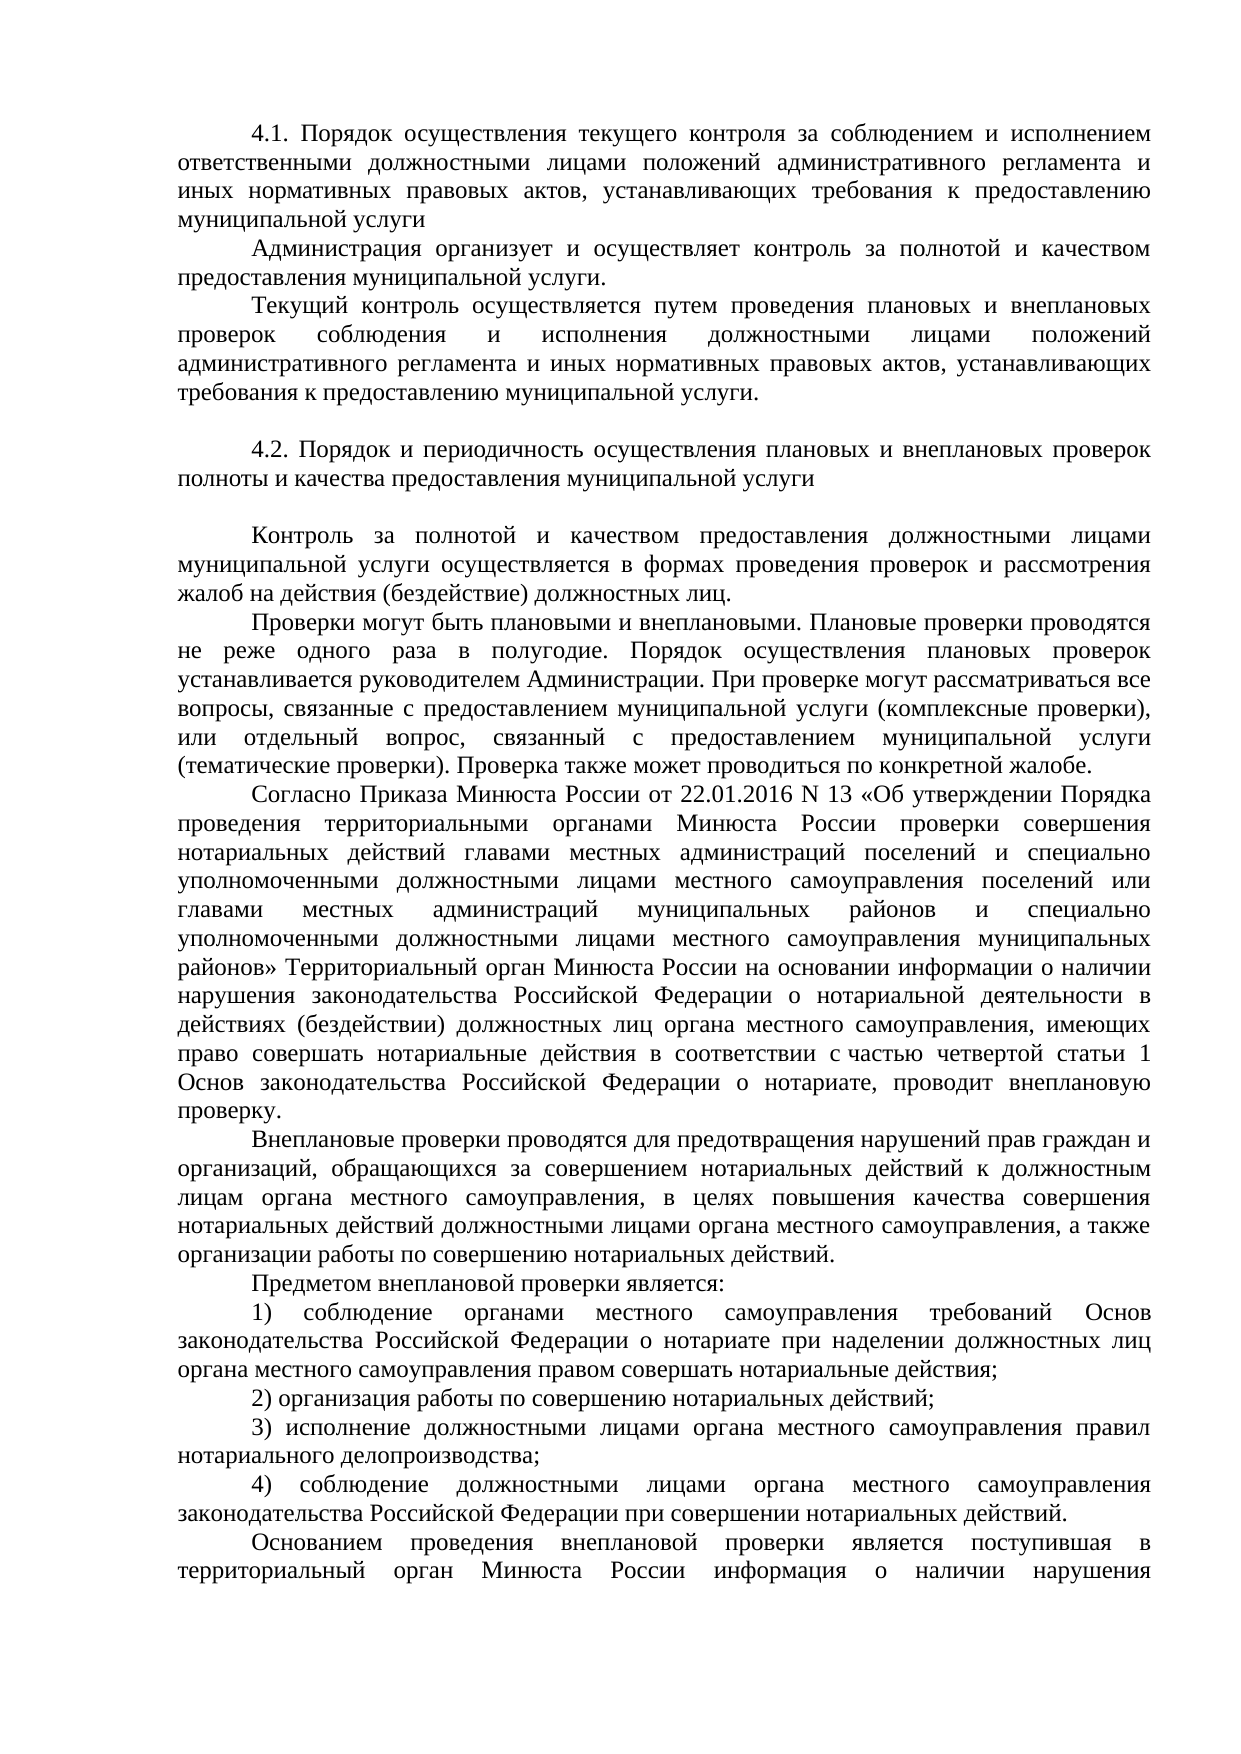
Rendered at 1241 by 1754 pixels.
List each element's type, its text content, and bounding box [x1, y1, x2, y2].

text 1) соблюдение органами местного самоуправления требований Основ законодательства Российской Федерации о нотариате при наделении должностных лиц органа местного самоуправления правом совершать нотариальные действия; [177, 1297, 1152, 1383]
text 3) исполнение должностными лицами органа местного самоуправления правил нотариального делопроизводства; [177, 1412, 1152, 1469]
text Предметом внеплановой проверки является: [177, 1268, 1152, 1297]
text Текущий контроль осуществляется путем проведения плановых и внеплановых проверок соблюдения и исполнения должностными лицами положений административного регламента и иных нормативных правовых актов, устанавливающих требования к предоставлению муниципальной услуги. [177, 291, 1152, 406]
text Согласно Приказа Минюста России от 22.01.2016 N 13 «Об утверждении Порядка проведения территориальными органами Минюста России проверки совершения нотариальных действий главами местных администраций поселений и специально уполномоченными должностными лицами местного самоуправления поселений или главами местных администраций муниципальных районов и специально уполномоченными должностными лицами местного самоуправления муниципальных районов» Территориальный орган Минюста России на основании информации о наличии нарушения законодательства Российской Федерации о нотариальной деятельности в действиях (бездействии) должностных лиц органа местного самоуправления, имеющих право совершать нотариальные действия в соответствии с частью четвертой статьи 1 Основ законодательства Российской Федерации о нотариате, проводит внеплановую проверку. [177, 779, 1152, 1124]
text Контроль за полнотой и качеством предоставления должностными лицами муниципальной услуги осуществляется в формах проведения проверок и рассмотрения жалоб на действия (бездействие) должностных лиц. [177, 521, 1152, 607]
text Проверки могут быть плановыми и внеплановыми. Плановые проверки проводятся не реже одного раза в полугодие. Порядок осуществления плановых проверок устанавливается руководителем Администрации. При проверке могут рассматриваться все вопросы, связанные с предоставлением муниципальной услуги (комплексные проверки), или отдельный вопрос, связанный с предоставлением муниципальной услуги (тематические проверки). Проверка также может проводиться по конкретной жалобе. [177, 607, 1152, 779]
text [177, 1527, 1152, 1584]
text 4.2. Порядок и периодичность осуществления плановых и внеплановых проверок полноты и качества предоставления муниципальной услуги [177, 434, 1152, 492]
text 4.1. Порядок осуществления текущего контроля за соблюдением и исполнением ответственными должностными лицами положений административного регламента и иных нормативных правовых актов, устанавливающих требования к предоставлению муниципальной услуги [177, 118, 1152, 233]
text Администрация организует и осуществляет контроль за полнотой и качеством предоставления муниципальной услуги. [177, 233, 1152, 291]
text 4) соблюдение должностными лицами органа местного самоуправления законодательства Российской Федерации при совершении нотариальных действий. [177, 1469, 1152, 1527]
text 2) организация работы по совершению нотариальных действий; [177, 1383, 1152, 1412]
text Внеплановые проверки проводятся для предотвращения нарушений прав граждан и организаций, обращающихся за совершением нотариальных действий к должностным лицам органа местного самоуправления, в целях повышения качества совершения нотариальных действий должностными лицами органа местного самоуправления, а также организации работы по совершению нотариальных действий. [177, 1124, 1152, 1268]
